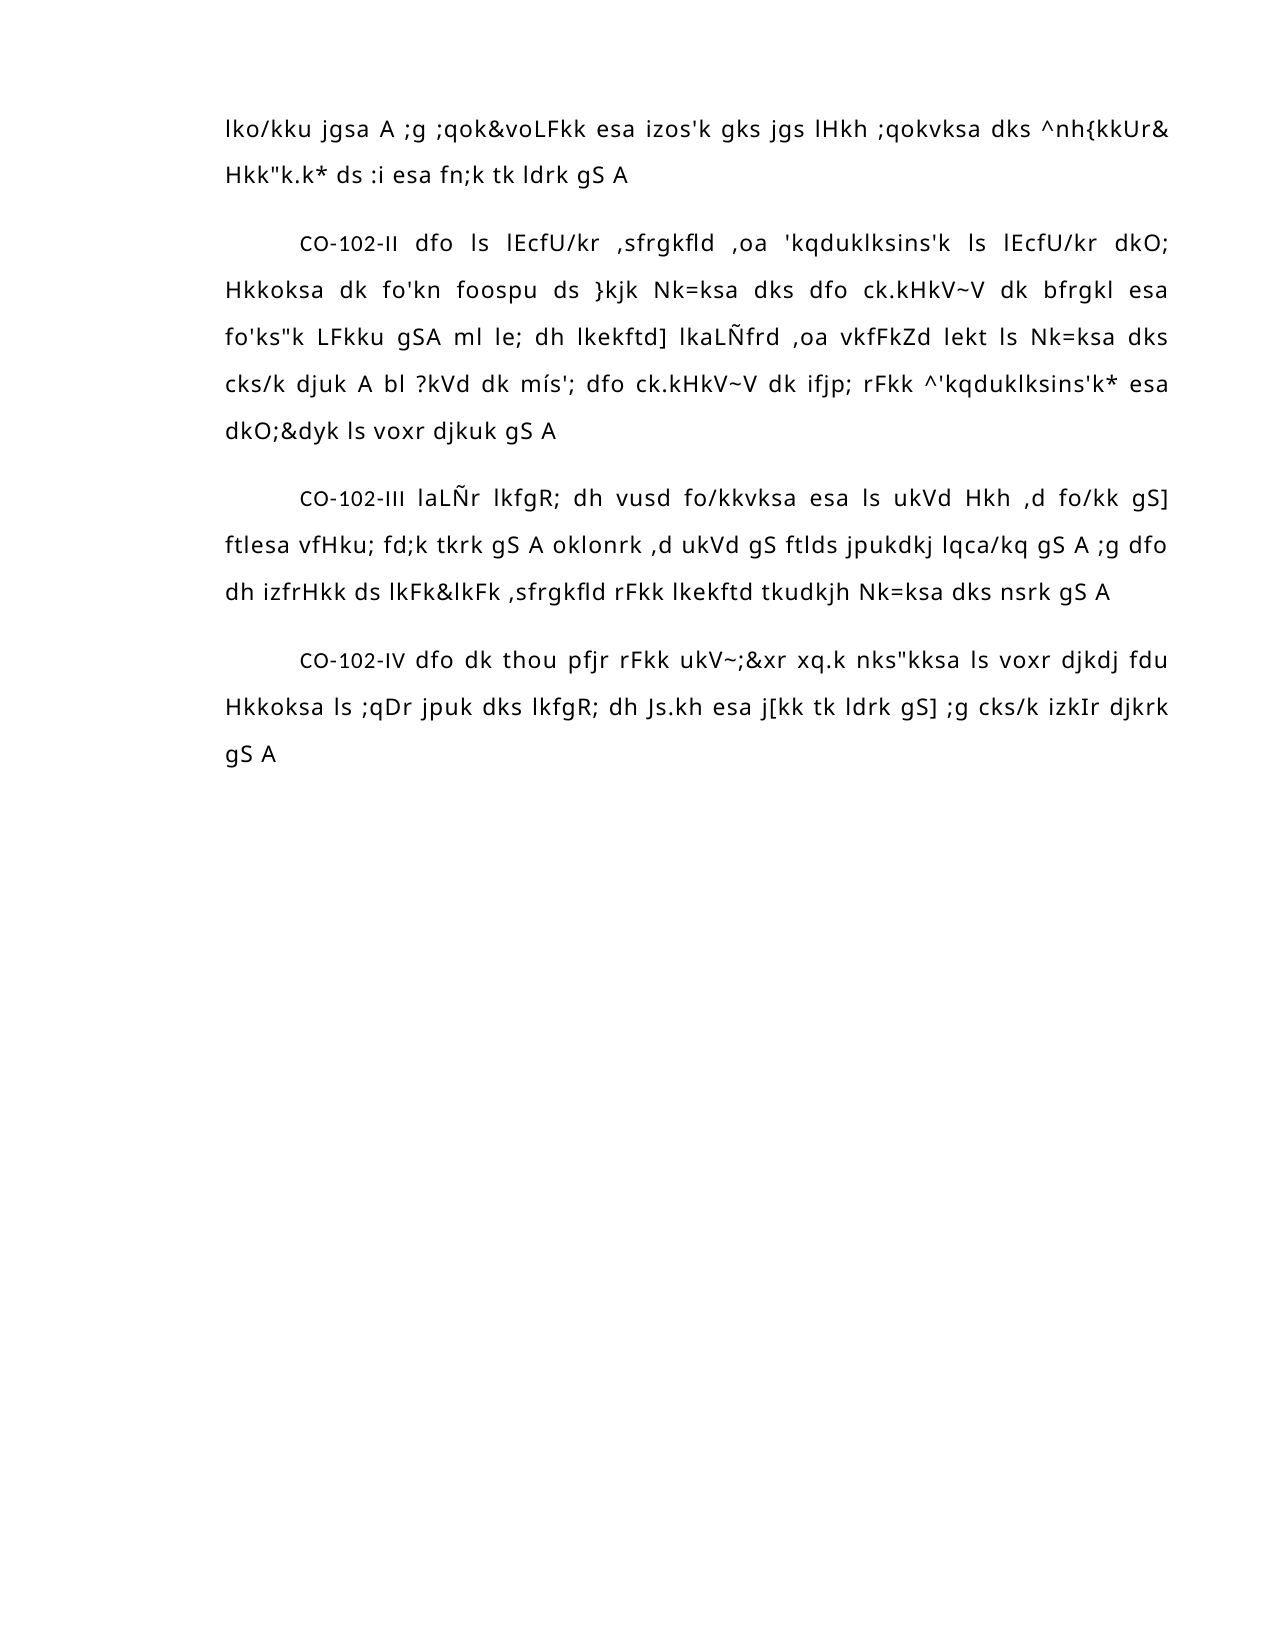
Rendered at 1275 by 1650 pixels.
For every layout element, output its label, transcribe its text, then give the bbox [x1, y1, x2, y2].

text CO-102-III laLÑr lkfgR; dh vusd fo/kkvksa esa ls ukVd Hkh ,d fo/kk gS] ftlesa vfHku; fd;k tkrk gS A oklonrk ,d ukVd gS ftlds jpukdkj lqca/kq gS A ;g dfo dh izfrHkk ds lkFk&lkFk ,sfrgkfld rFkk lkekftd tkudkjh Nk=ksa dks nsrk gS A [225, 482, 1170, 607]
text CO-102-II dfo ls lEcfU/kr ,sfrgkfld ,oa 'kqduklksins'k ls lEcfU/kr dkO; Hkkoksa dk fo'kn foospu ds }kjk Nk=ksa dks dfo ck.kHkV~V dk bfrgkl esa fo'ks"k LFkku gSA ml le; dh lkekftd] lkaLÑfrd ,oa vkfFkZd lekt ls Nk=ksa dks cks/k djuk A bl ?kVd dk mís'; dfo ck.kHkV~V dk ifjp; rFkk ^'kqduklksins'k* esa dkO;&dyk ls voxr djkuk gS A [225, 227, 1170, 446]
text CO-102-IV dfo dk thou pfjr rFkk ukV~;&xr xq.k nks"kksa ls voxr djkdj fdu Hkkoksa ls ;qDr jpuk dks lkfgR; dh Js.kh esa j[kk tk ldrk gS] ;g cks/k izkIr djkrk gS A [225, 644, 1170, 769]
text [225, 112, 1170, 191]
